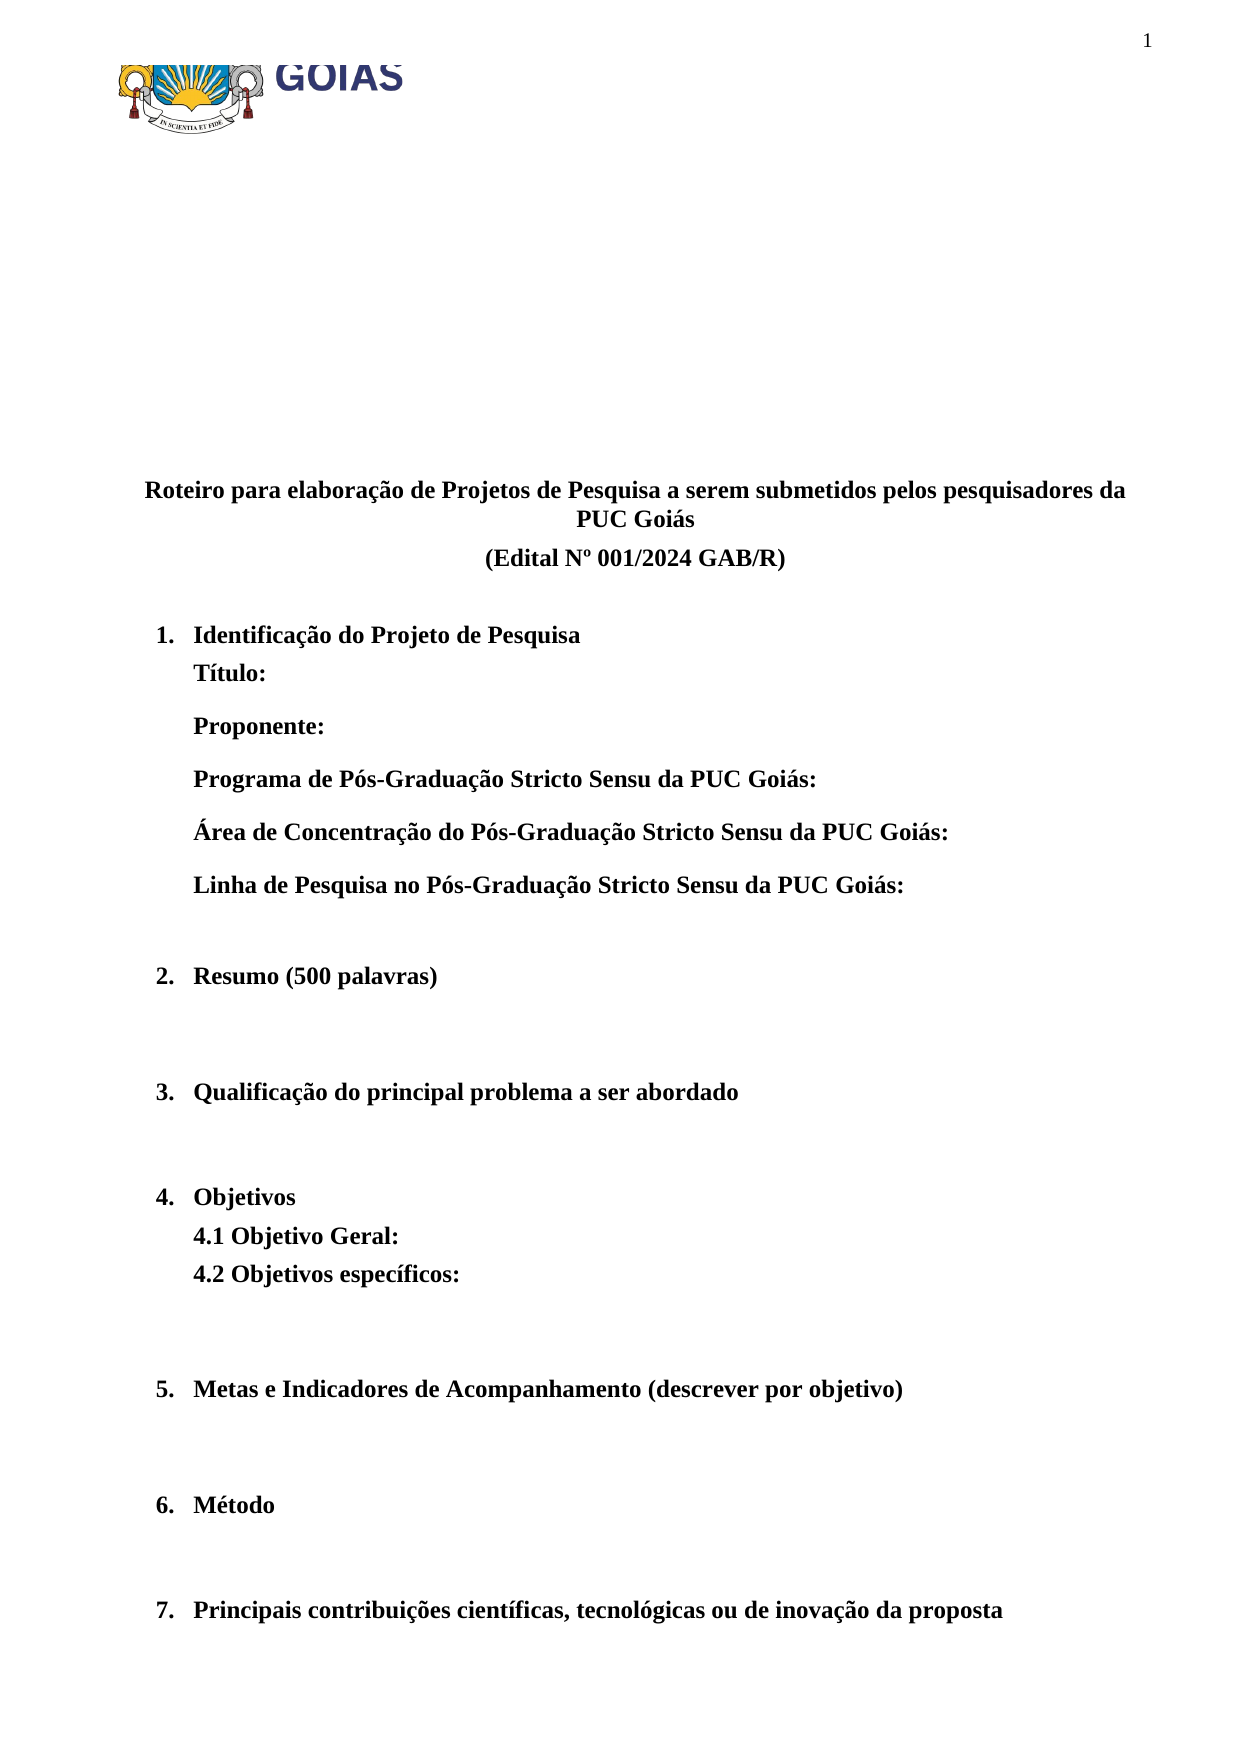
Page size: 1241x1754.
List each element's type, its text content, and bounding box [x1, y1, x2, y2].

list Qualificação do principal problema a ser abordado [156, 1077, 1152, 1105]
text Programa de Pós-Graduação Stricto Sensu da PUC Goiás: [193, 764, 1152, 793]
list Resumo (500 palavras) [156, 961, 1152, 990]
text (Edital Nº 001/2024 GAB/R) [118, 543, 1152, 571]
list Objetivo Geral: [193, 1221, 1152, 1249]
text Título: [193, 658, 1152, 687]
picture [118, 65, 403, 134]
list Método [156, 1490, 1152, 1518]
list Metas e Indicadores de Acompanhamento (descrever por objetivo) [156, 1374, 1152, 1403]
text Linha de Pesquisa no Pós-Graduação Stricto Sensu da PUC Goiás: [193, 870, 1152, 899]
text Roteiro para elaboração de Projetos de Pesquisa a serem submetidos pelos pesquisadores da PUC Goiás [118, 475, 1152, 533]
text Proponente: [193, 711, 1152, 740]
list Objetivos específicos: [193, 1259, 1152, 1288]
list Identificação do Projeto de Pesquisa [156, 620, 1152, 648]
text Área de Concentração do Pós-Graduação Stricto Sensu da PUC Goiás: [193, 817, 1152, 846]
list Principais contribuições científicas, tecnológicas ou de inovação da proposta [156, 1595, 1152, 1624]
list Objetivos [156, 1182, 1152, 1211]
